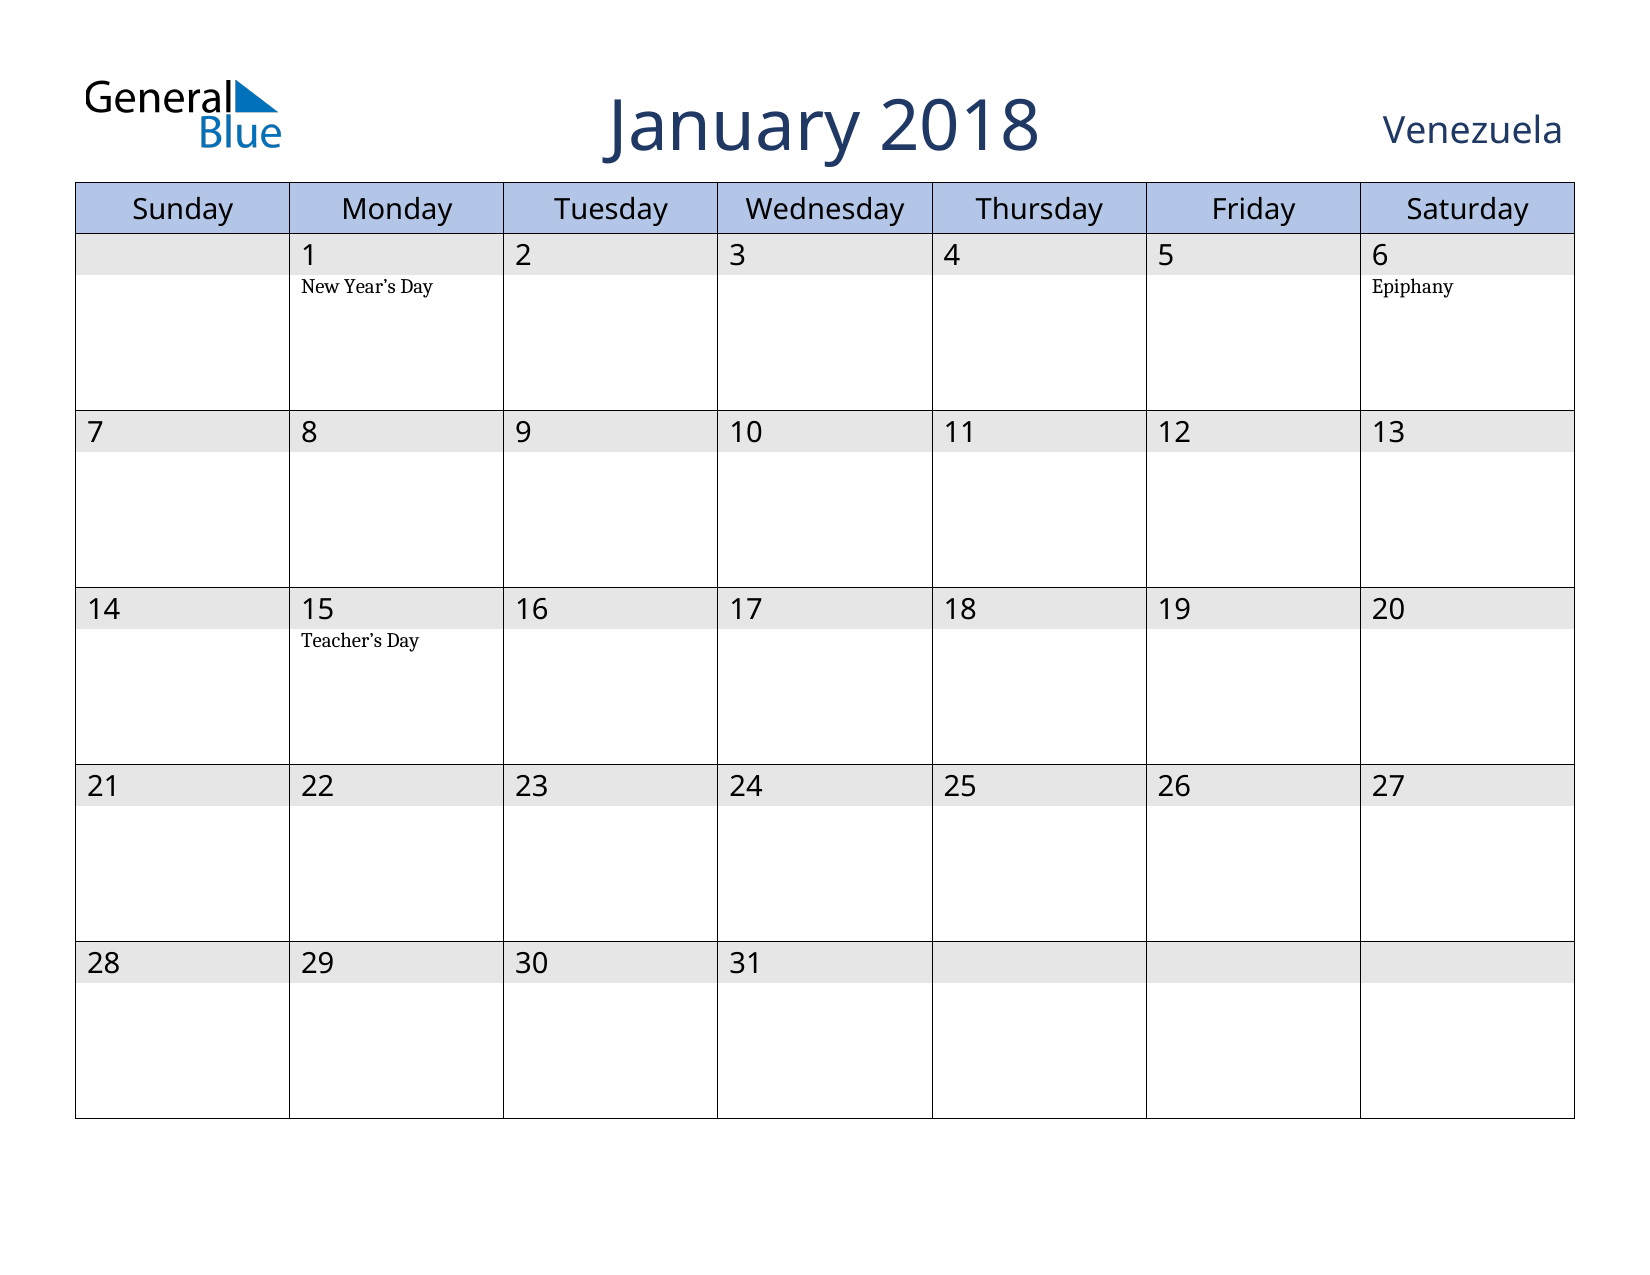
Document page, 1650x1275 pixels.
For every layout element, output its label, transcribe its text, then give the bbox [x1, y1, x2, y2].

table_cell 31 [718, 942, 932, 983]
table_cell [76, 452, 289, 587]
table_cell 7 [76, 411, 289, 452]
table_cell 1 [290, 234, 503, 275]
table_cell 17 [718, 588, 932, 629]
table_cell [290, 806, 503, 941]
table_cell Epiphany [1361, 275, 1574, 410]
table_cell 26 [1147, 765, 1360, 806]
table_cell [718, 983, 932, 1118]
table_cell 12 [1147, 411, 1360, 452]
table_cell New Year’s Day [290, 275, 503, 410]
table_cell 11 [933, 411, 1146, 452]
table_cell [1147, 942, 1360, 983]
table_cell [718, 629, 932, 764]
table_cell Saturday [1361, 183, 1574, 233]
table_cell [1361, 806, 1574, 941]
table_cell [504, 806, 717, 941]
table_cell [933, 942, 1146, 983]
table_cell Thursday [933, 183, 1146, 233]
picture [86, 80, 281, 148]
table_cell 19 [1147, 588, 1360, 629]
table_cell [1361, 983, 1574, 1118]
table_cell [76, 806, 289, 941]
table_cell [1361, 629, 1574, 764]
table_cell [290, 983, 503, 1118]
table_cell Sunday [76, 183, 289, 233]
table_cell 8 [290, 411, 503, 452]
table_cell [76, 275, 289, 410]
table_cell 28 [76, 942, 289, 983]
table_cell [1361, 942, 1574, 983]
table_cell 24 [718, 765, 932, 806]
table_cell [1147, 275, 1360, 410]
table_cell 30 [504, 942, 717, 983]
table_cell 18 [933, 588, 1146, 629]
table_cell [504, 983, 717, 1118]
table_cell [933, 983, 1146, 1118]
table_cell 10 [718, 411, 932, 452]
table_cell 23 [504, 765, 717, 806]
table_cell [718, 806, 932, 941]
table_cell 16 [504, 588, 717, 629]
table_cell 5 [1147, 234, 1360, 275]
table_cell 14 [76, 588, 289, 629]
table_cell [933, 629, 1146, 764]
table_cell 9 [504, 411, 717, 452]
table_cell 27 [1361, 765, 1574, 806]
table_cell 6 [1361, 234, 1574, 275]
table_cell 20 [1361, 588, 1574, 629]
table_header Venezuela [1146, 75, 1574, 182]
table_cell Wednesday [718, 183, 932, 233]
table_header [76, 75, 503, 182]
table_cell [1361, 452, 1574, 587]
table_cell 2 [504, 234, 717, 275]
table_cell 13 [1361, 411, 1574, 452]
table_cell Friday [1147, 183, 1360, 233]
table_cell [504, 452, 717, 587]
table_cell 22 [290, 765, 503, 806]
table_cell Teacher’s Day [290, 629, 503, 764]
table_cell [76, 629, 289, 764]
table_cell 3 [718, 234, 932, 275]
table_cell 4 [933, 234, 1146, 275]
table_cell [1147, 806, 1360, 941]
table_cell [718, 452, 932, 587]
table_header January 2018 [504, 75, 1146, 182]
table_cell [718, 275, 932, 410]
table_cell [504, 275, 717, 410]
table_cell 15 [290, 588, 503, 629]
table_cell 21 [76, 765, 289, 806]
table_cell [1147, 983, 1360, 1118]
table_cell [504, 629, 717, 764]
table_cell [1147, 629, 1360, 764]
table_cell [933, 275, 1146, 410]
table_cell [933, 452, 1146, 587]
table_cell [76, 983, 289, 1118]
table_cell [76, 234, 289, 275]
table_cell Tuesday [504, 183, 717, 233]
table_cell Monday [290, 183, 503, 233]
table_cell [933, 806, 1146, 941]
table_cell [1147, 452, 1360, 587]
table_cell 29 [290, 942, 503, 983]
table_cell 25 [933, 765, 1146, 806]
table_cell [290, 452, 503, 587]
